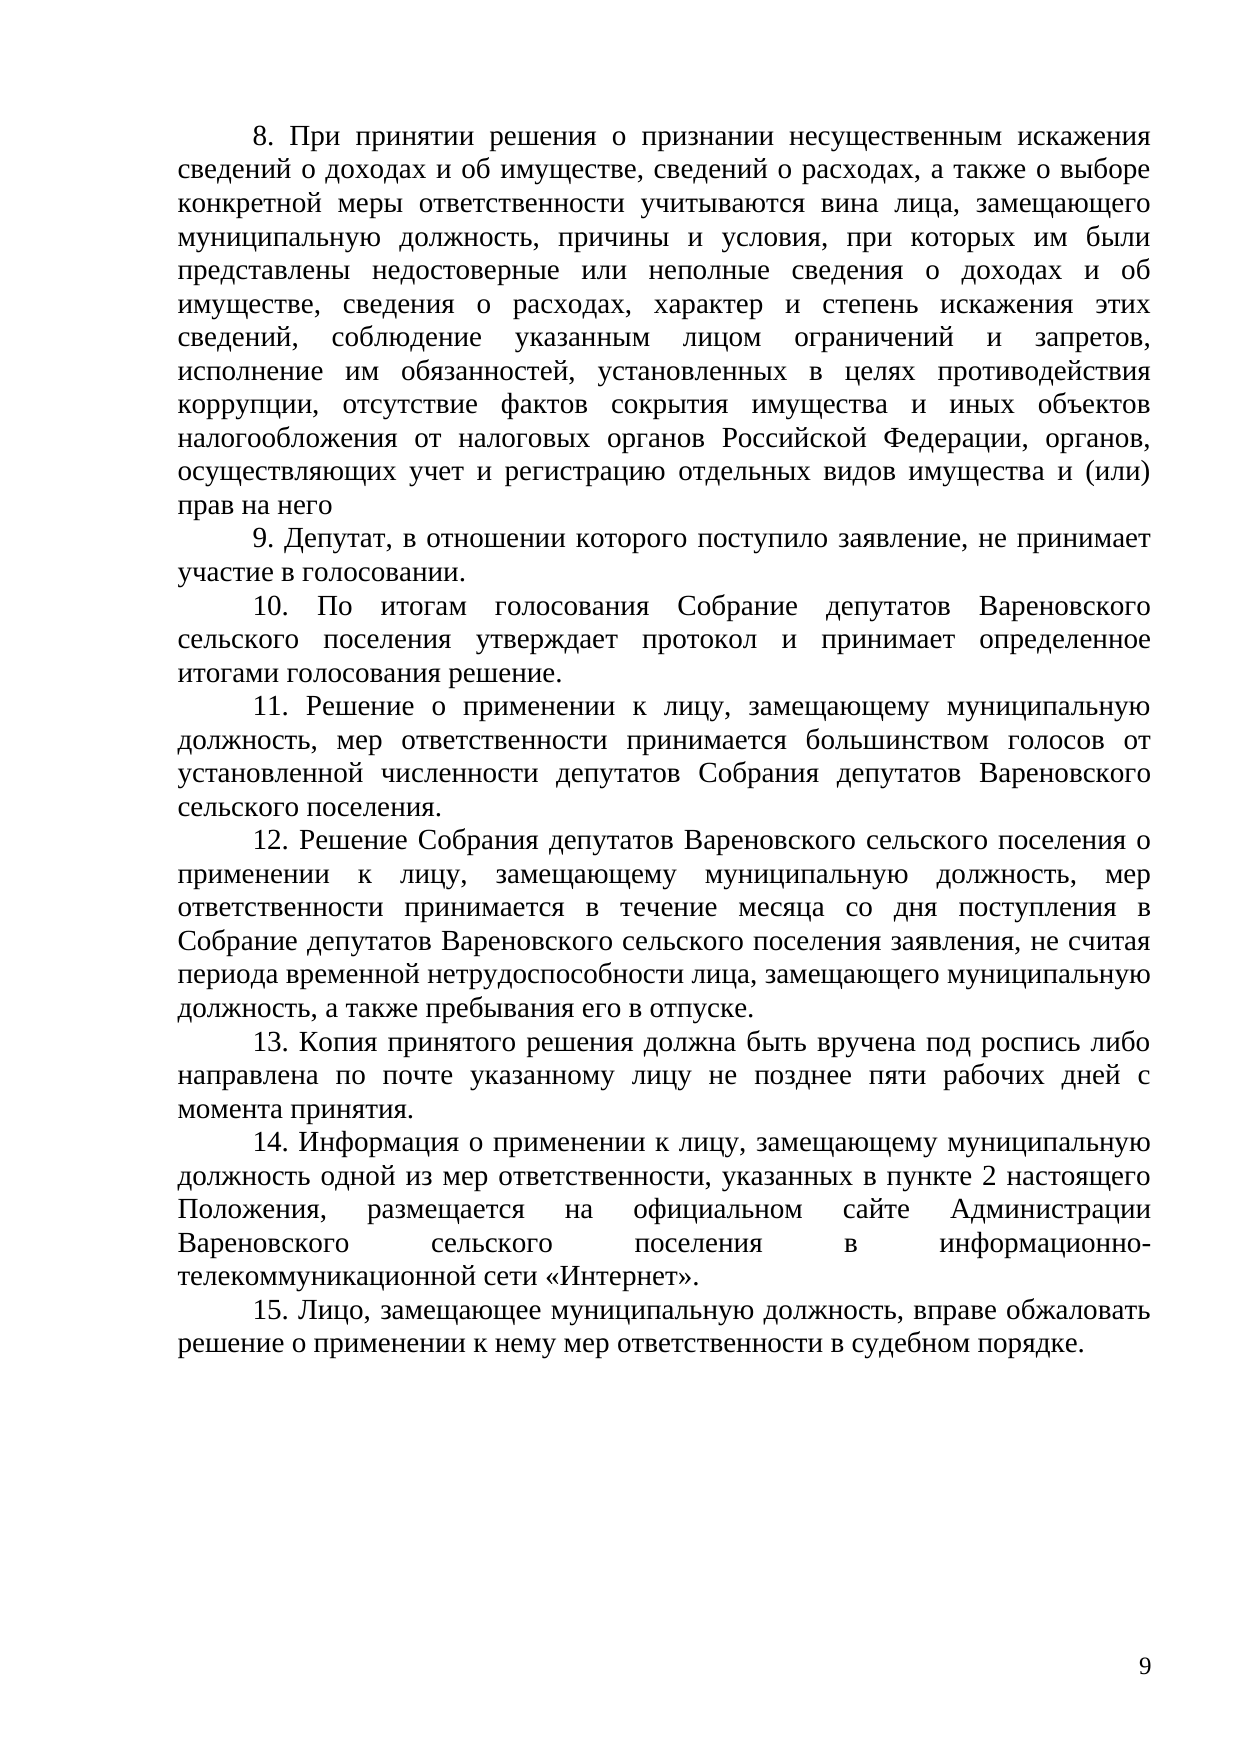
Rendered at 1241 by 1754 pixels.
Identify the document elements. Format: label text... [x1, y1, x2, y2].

text 8. При принятии решения о признании несущественным искажения сведений о доходах и об имуществе, сведений о расходах, а также о выборе конкретной меры ответственности учитываются вина лица, замещающего муниципальную должность, причины и условия, при которых им были представлены недостоверные или неполные сведения о доходах и об имуществе, сведения о расходах, характер и степень искажения этих сведений, соблюдение указанным лицом ограничений и запретов, исполнение им обязанностей, установленных в целях противодействия коррупции, отсутствие фактов сокрытия имущества и иных объектов налогообложения от налоговых органов Российской Федерации, органов, осуществляющих учет и регистрацию отдельных видов имущества и (или) прав на него [177, 118, 1152, 521]
text 11. Решение о применении к лицу, замещающему муниципальную должность, мер ответственности принимается большинством голосов от установленной численности депутатов Собрания депутатов Вареновского сельского поселения. [177, 688, 1152, 822]
text 14. Информация о применении к лицу, замещающему муниципальную должность одной из мер ответственности, указанных в пункте 2 настоящего Положения, размещается на официальном сайте Администрации Вареновского сельского поселения в информационно-телекоммуникационной сети «Интернет». [177, 1124, 1152, 1292]
text 9. Депутат, в отношении которого поступило заявление, не принимает участие в голосовании. [177, 521, 1152, 588]
text 12. Решение Собрания депутатов Вареновского сельского поселения о применении к лицу, замещающему муниципальную должность, мер ответственности принимается в течение месяца со дня поступления в Собрание депутатов Вареновского сельского поселения заявления, не считая периода временной нетрудоспособности лица, замещающего муниципальную должность, а также пребывания его в отпуске. [177, 822, 1152, 1024]
text 13. Копия принятого решения должна быть вручена под роспись либо направлена по почте указанному лицу не позднее пяти рабочих дней с момента принятия. [177, 1024, 1152, 1124]
text 15. Лицо, замещающее муниципальную должность, вправе обжаловать решение о применении к нему мер ответственности в судебном порядке. [177, 1292, 1152, 1359]
text 10. По итогам голосования Собрание депутатов Вареновского сельского поселения утверждает протокол и принимает определенное итогами голосования решение. [177, 588, 1152, 688]
